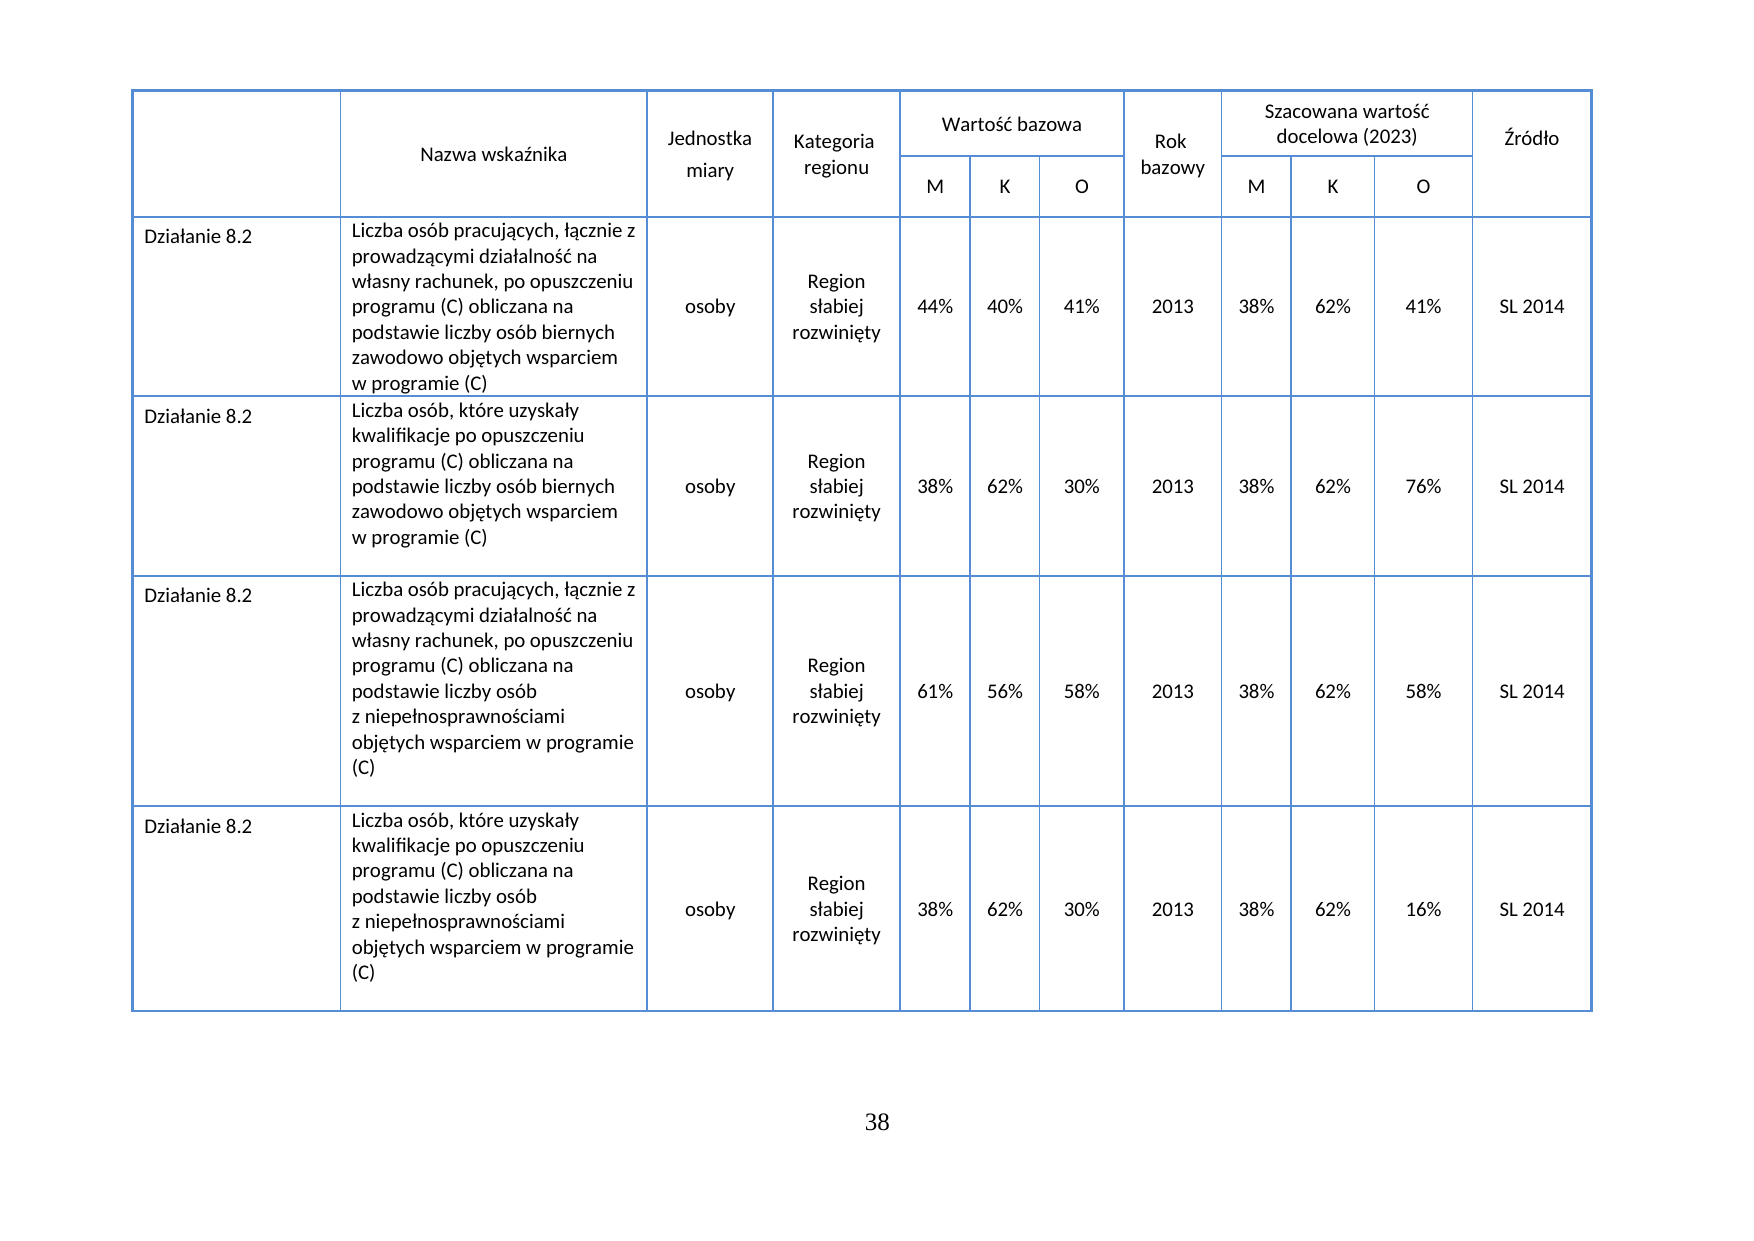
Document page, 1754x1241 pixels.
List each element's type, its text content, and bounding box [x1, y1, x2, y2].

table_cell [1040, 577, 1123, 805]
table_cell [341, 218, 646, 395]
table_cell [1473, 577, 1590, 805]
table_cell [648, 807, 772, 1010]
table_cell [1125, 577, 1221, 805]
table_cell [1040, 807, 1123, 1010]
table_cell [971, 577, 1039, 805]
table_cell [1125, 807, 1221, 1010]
table_header Szacowana wartość docelowa (2023) [1222, 92, 1472, 155]
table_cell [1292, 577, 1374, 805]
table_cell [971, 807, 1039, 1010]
table_cell K [1292, 157, 1374, 216]
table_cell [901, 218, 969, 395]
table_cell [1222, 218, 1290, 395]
table_header Jednostka miary [648, 92, 772, 216]
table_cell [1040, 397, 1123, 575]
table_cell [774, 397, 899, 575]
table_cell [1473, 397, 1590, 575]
table_cell M [1222, 157, 1290, 216]
table_cell O [1040, 157, 1123, 216]
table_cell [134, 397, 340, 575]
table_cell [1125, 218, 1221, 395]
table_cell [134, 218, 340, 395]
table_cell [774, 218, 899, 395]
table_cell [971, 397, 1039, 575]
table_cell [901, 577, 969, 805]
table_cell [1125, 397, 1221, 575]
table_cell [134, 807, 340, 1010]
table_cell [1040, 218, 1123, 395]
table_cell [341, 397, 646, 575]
table_header Źródło [1473, 92, 1590, 216]
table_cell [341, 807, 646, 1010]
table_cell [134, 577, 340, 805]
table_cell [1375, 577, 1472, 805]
table_header Wartość bazowa [901, 92, 1123, 155]
table_cell O [1375, 157, 1472, 216]
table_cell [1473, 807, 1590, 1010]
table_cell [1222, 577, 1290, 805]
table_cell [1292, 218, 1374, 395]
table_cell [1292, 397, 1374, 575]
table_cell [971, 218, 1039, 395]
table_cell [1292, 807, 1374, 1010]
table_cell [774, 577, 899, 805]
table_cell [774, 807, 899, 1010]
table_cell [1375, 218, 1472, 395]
table_cell M [901, 157, 969, 216]
table_cell K [971, 157, 1039, 216]
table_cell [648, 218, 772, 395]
table_header Rok bazowy [1125, 92, 1221, 216]
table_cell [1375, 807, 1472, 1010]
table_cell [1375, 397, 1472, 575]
table_header Kategoria regionu [774, 92, 899, 216]
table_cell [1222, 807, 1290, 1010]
table_header Nazwa wskaźnika [341, 92, 646, 216]
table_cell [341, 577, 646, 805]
table_header [134, 92, 340, 216]
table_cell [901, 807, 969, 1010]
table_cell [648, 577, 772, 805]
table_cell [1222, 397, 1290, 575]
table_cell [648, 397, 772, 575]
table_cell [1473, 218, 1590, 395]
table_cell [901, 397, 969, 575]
